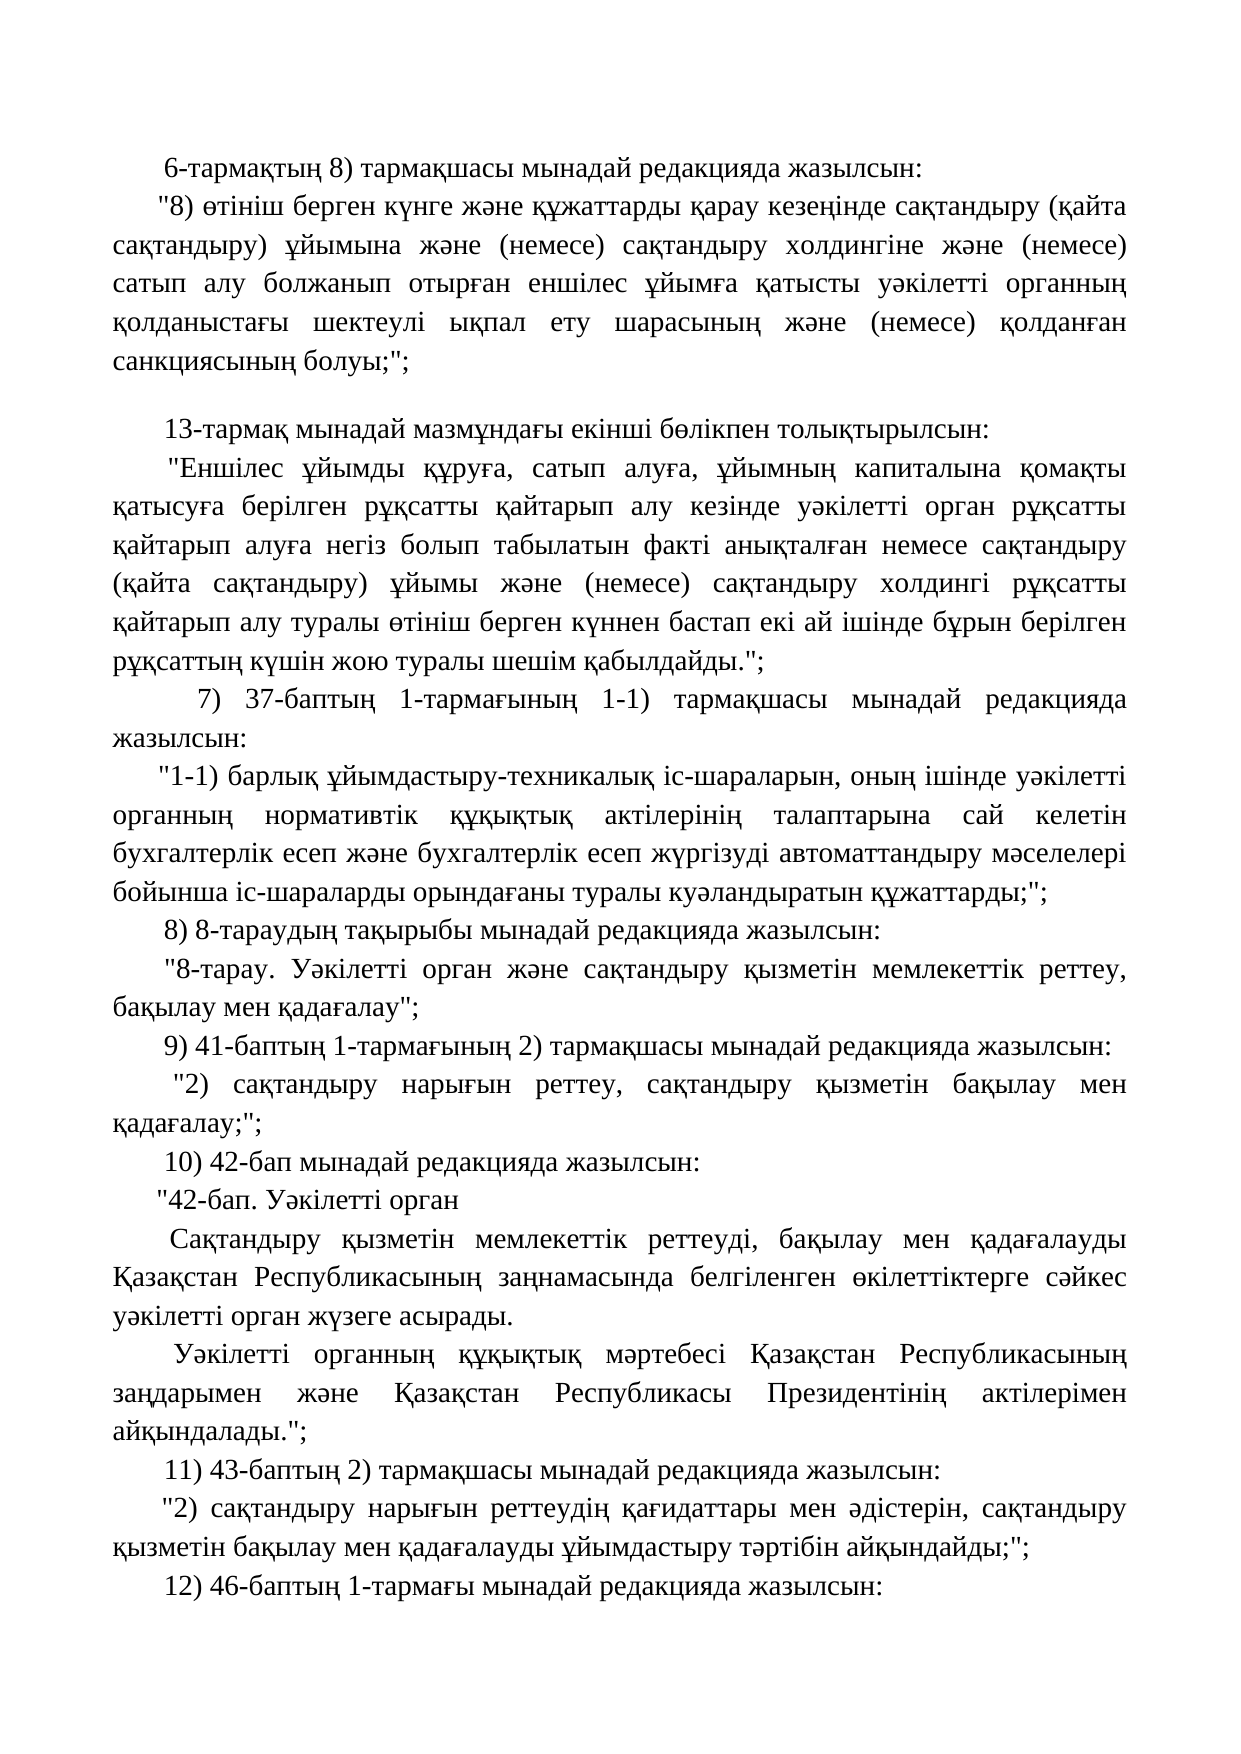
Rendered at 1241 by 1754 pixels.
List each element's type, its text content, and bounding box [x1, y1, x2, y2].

text "1-1) барлық ұйымдастыру-техникалық іс-шараларын, оның ішінде уәкілетті органның нормативтік құқықтық актілерінің талаптарына сай келетін бухгалтерлік есеп және бухгалтерлік есеп жүргізуді автоматтандыру мәселелері бойынша іс-шараларды орындағаны туралы куәландыратын құжаттарды;"; [112, 758, 1128, 907]
text 13-тармақ мынадай мазмұндағы екінші бөлікпен толықтырылсын: [112, 411, 1128, 445]
text 12) 46-баптың 1-тармағы мынадай редакцияда жазылсын: [112, 1568, 1128, 1601]
text "8-тарау. Уәкiлеттi орган және сақтандыру қызметін мемлекеттiк реттеу, бақылау мен қадағалау"; [112, 951, 1128, 1023]
text Сақтандыру қызметін мемлекеттік реттеуді, бақылау мен қадағалауды Қазақстан Республикасының заңнамасында белгіленген өкілеттіктерге сәйкес уәкілетті орган жүзеге асырады. [112, 1221, 1128, 1331]
text 9) 41-баптың 1-тармағының 2) тармақшасы мынадай редакцияда жазылсын: [112, 1028, 1128, 1062]
text 11) 43-баптың 2) тармақшасы мынадай редакцияда жазылсын: [112, 1452, 1128, 1486]
text "8) өтініш берген күнге және құжаттарды қарау кезеңінде сақтандыру (қайта сақтандыру) ұйымына және (немесе) сақтандыру холдингіне және (немесе) сатып алу болжанып отырған еншілес ұйымға қатысты уәкілетті органның қолданыстағы шектеулі ықпал ету шарасының және (немесе) қолданған санкциясының болуы;"; [112, 188, 1128, 376]
text 8) 8-тараудың тақырыбы мынадай редакцияда жазылсын: [112, 912, 1128, 946]
text "2) сақтандыру нарығын реттеудің қағидаттары мен әдiстерiн, сақтандыру қызметiн бақылау мен қадағалауды ұйымдастыру тәртiбiн айқындайды;"; [112, 1491, 1128, 1563]
text Уәкілетті органның құқықтық мәртебесі Қазақстан Республикасының заңдарымен және Қазақстан Республикасы Президентінің актілерімен айқындалады."; [112, 1336, 1128, 1447]
text 6-тармақтың 8) тармақшасы мынадай редакцияда жазылсын: [112, 150, 1128, 183]
text "Еншілес ұйымды құруға, сатып алуға, ұйымның капиталына қомақты қатысуға берілген рұқсатты қайтарып алу кезінде уәкілетті орган рұқсатты қайтарып алуға негіз болып табылатын факті анықталған немесе сақтандыру (қайта сақтандыру) ұйымы және (немесе) сақтандыру холдингі рұқсатты қайтарып алу туралы өтініш берген күннен бастап екі ай ішінде бұрын берілген рұқсаттың күшін жою туралы шешім қабылдайды."; [112, 450, 1128, 676]
text "42-бап. Уәкілетті орган [112, 1182, 1128, 1216]
text 7) 37-баптың 1-тармағының 1-1) тармақшасы мынадай редакцияда жазылсын: [112, 681, 1128, 753]
text "2) сақтандыру нарығын реттеу, сақтандыру қызметiн бақылау мен қадағалау;"; [112, 1067, 1128, 1139]
text 10) 42-бап мынадай редакцияда жазылсын: [112, 1144, 1128, 1177]
